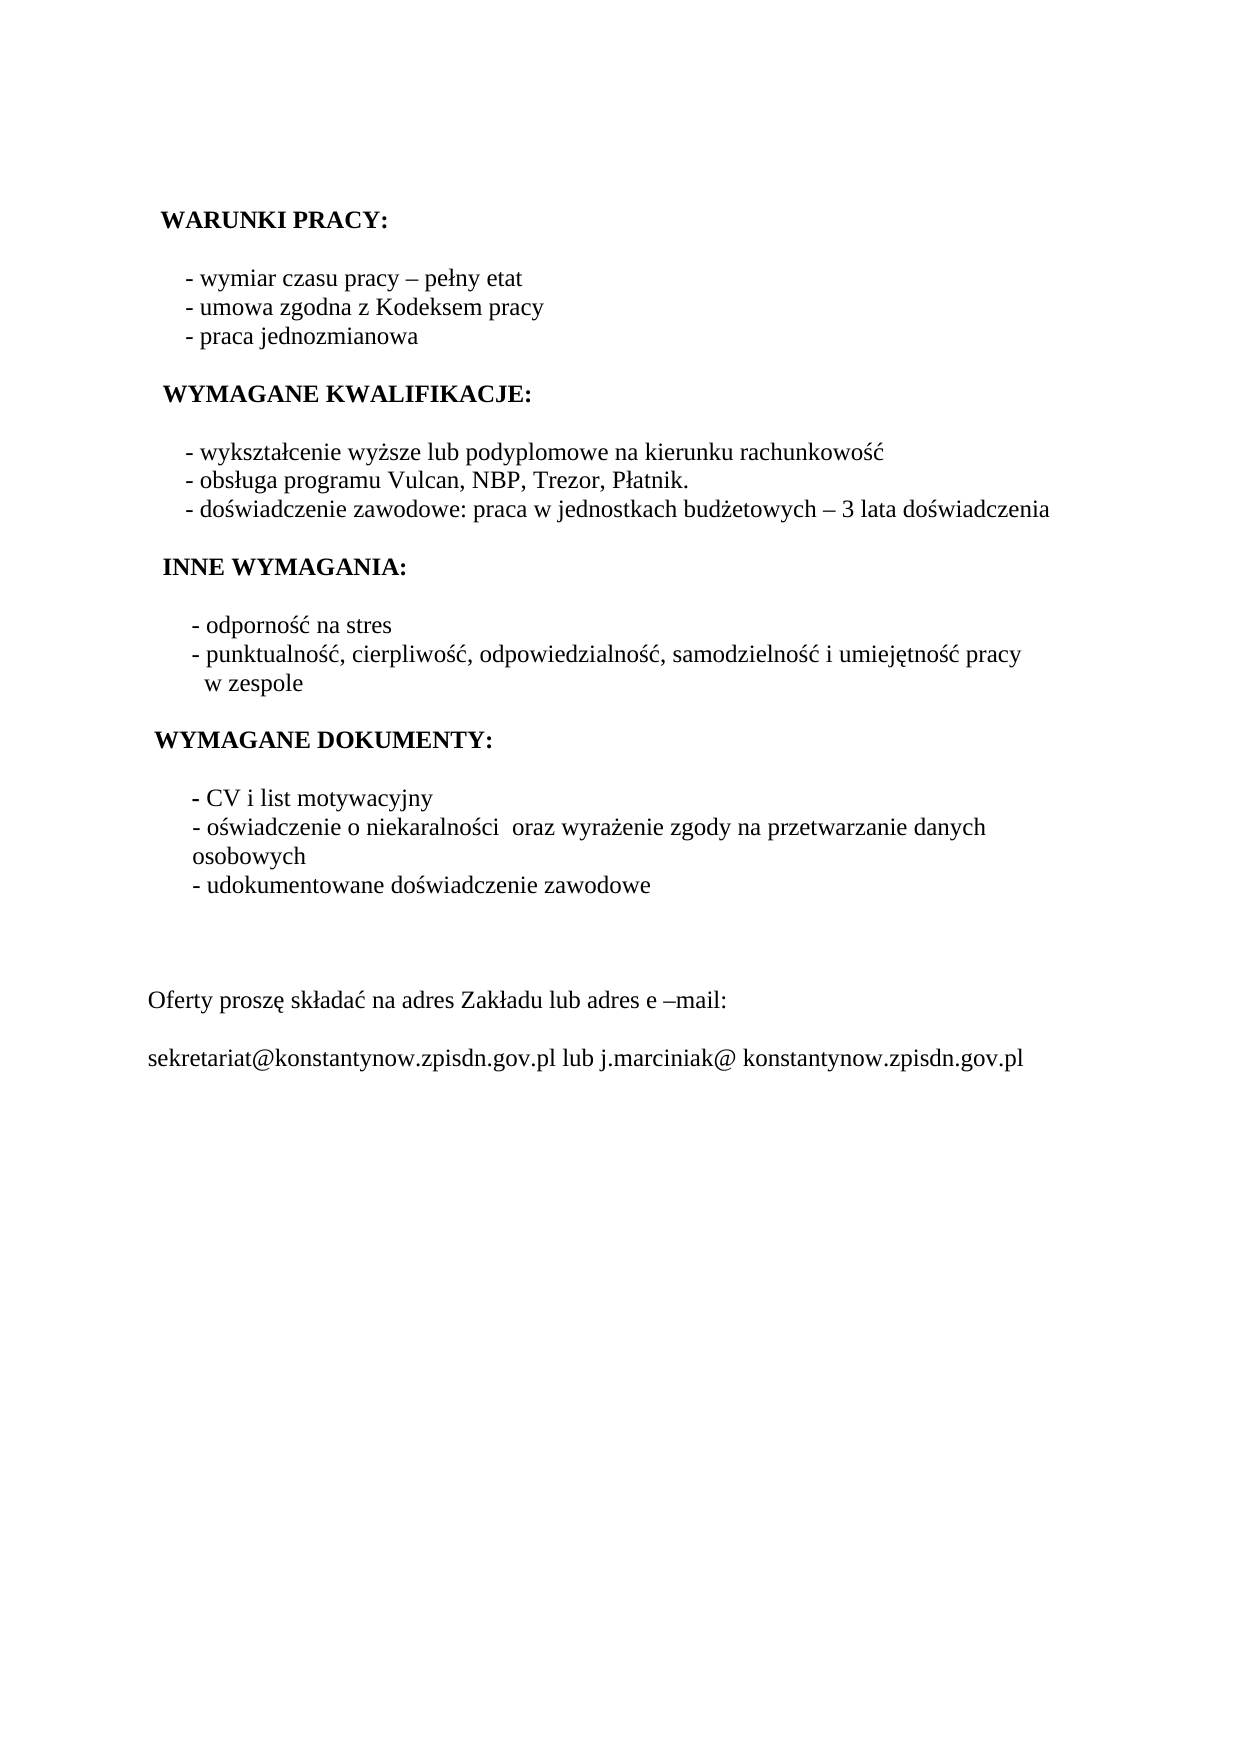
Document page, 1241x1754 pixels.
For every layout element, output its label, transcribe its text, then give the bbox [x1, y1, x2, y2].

text sekretariat@konstantynow.zpisdn.gov.pl lub j.marciniak@ konstantynow.zpisdn.gov.pl [148, 1043, 1093, 1072]
text - punktualność, cierpliwość, odpowiedzialność, samodzielność i umiejętność pracy [148, 639, 1093, 668]
text Oferty proszę składać na adres Zakładu lub adres e –mail: [148, 986, 1093, 1014]
text - doświadczenie zawodowe: praca w jednostkach budżetowych – 3 lata doświadczenia [148, 494, 1093, 523]
text - odporność na stres [148, 610, 1093, 639]
text - wykształcenie wyższe lub podyplomowe na kierunku rachunkowość [148, 437, 1093, 466]
text WYMAGANE DOKUMENTY: [148, 726, 1093, 754]
text - CV i list motywacyjny - oświadczenie o niekaralności oraz wyrażenie zgody na przetwarzanie danych osobowych - udokumentowane doświadczenie zawodowe [148, 783, 1093, 898]
text WARUNKI PRACY: [148, 206, 1093, 234]
text - praca jednozmianowa [148, 321, 1093, 350]
text - obsługa programu Vulcan, NBP, Trezor, Płatnik. [148, 466, 1093, 494]
text WYMAGANE KWALIFIKACJE: [162, 379, 1093, 408]
text w zespole [148, 668, 1093, 696]
text - umowa zgodna z Kodeksem pracy [148, 292, 1093, 321]
text INNE WYMAGANIA: [162, 552, 1093, 581]
text - wymiar czasu pracy – pełny etat [148, 263, 1093, 292]
